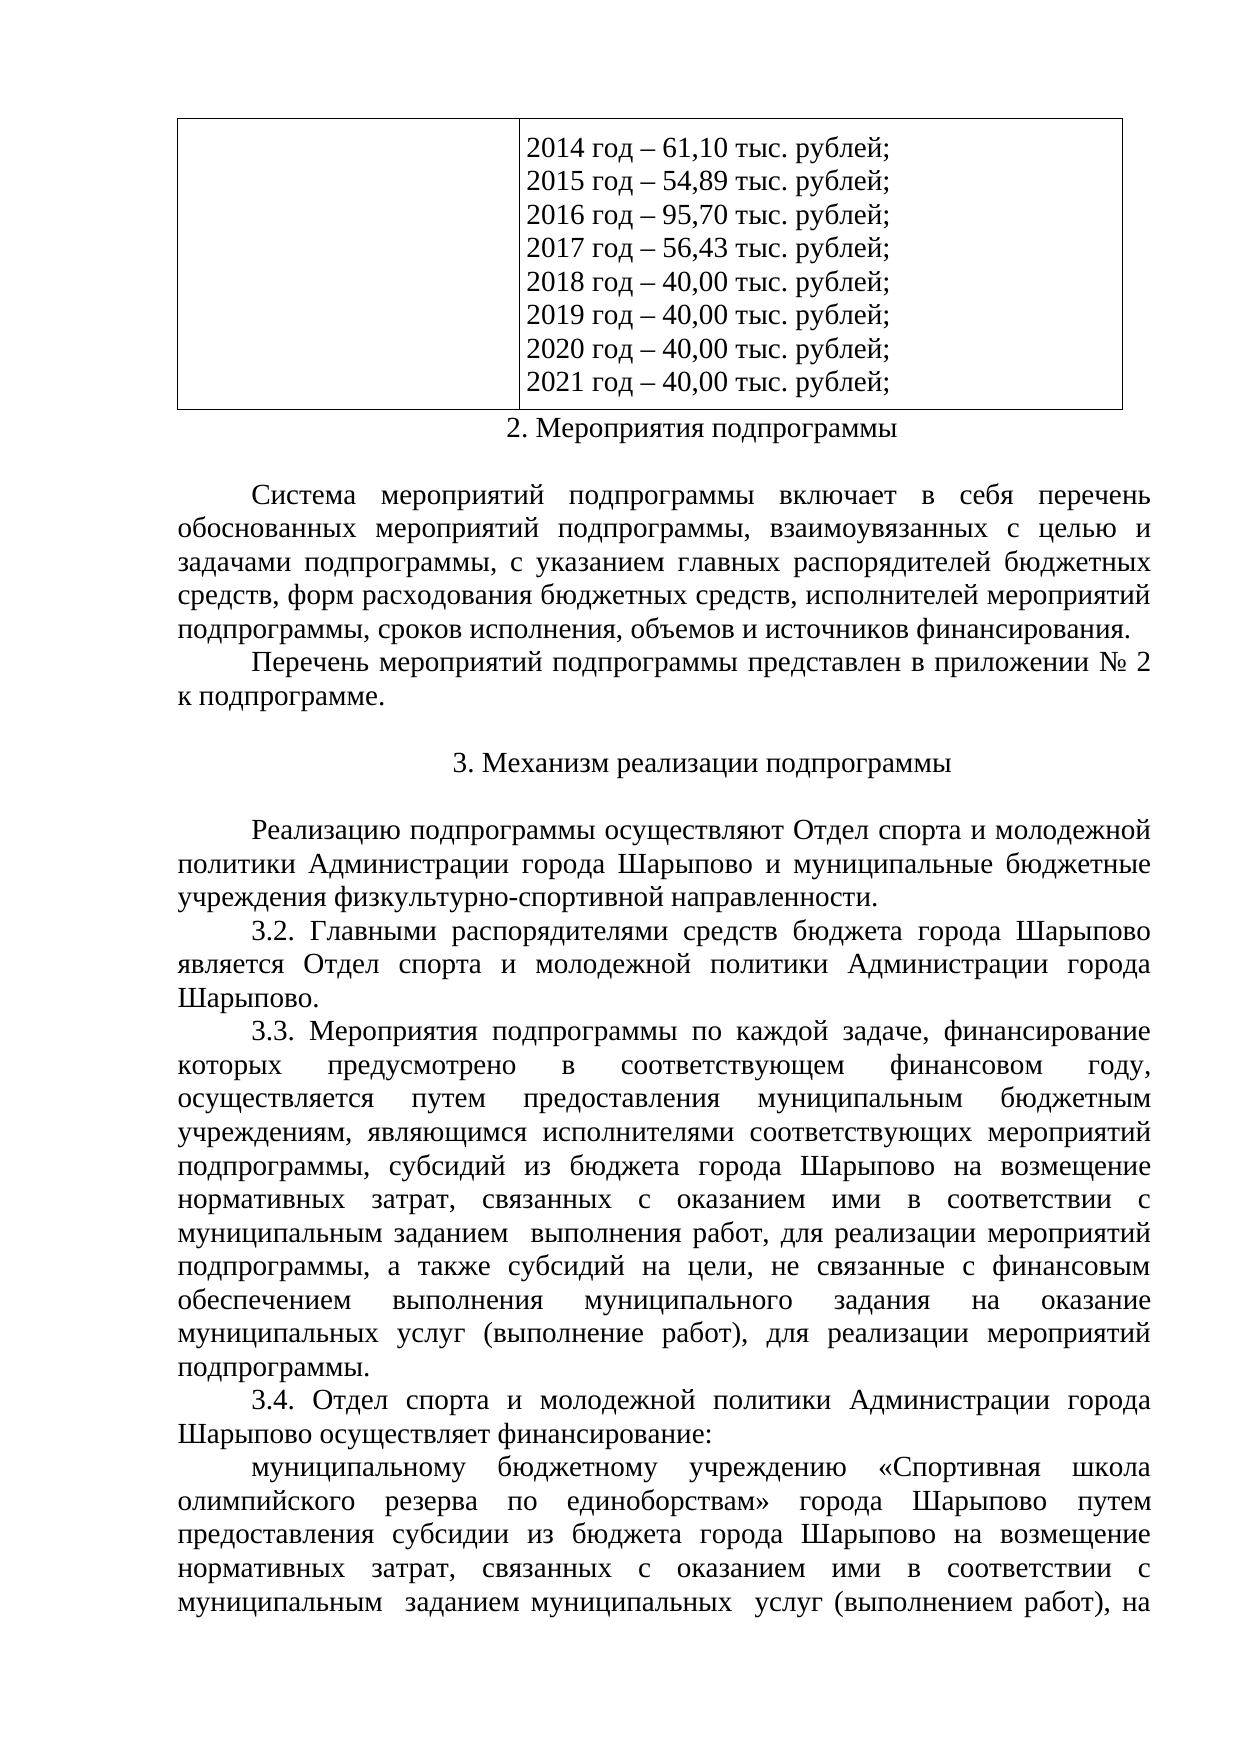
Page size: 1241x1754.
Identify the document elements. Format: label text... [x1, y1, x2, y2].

text 3.3. Мероприятия подпрограммы по каждой задаче, финансирование которых предусмотрено в соответствующем финансовом году, осуществляется путем предоставления муниципальным бюджетным учреждениям, являющимся исполнителями соответствующих мероприятий подпрограммы, субсидий из бюджета города Шарыпово на возмещение нормативных затрат, связанных с оказанием ими в соответствии с муниципальным заданием выполнения работ, для реализации мероприятий подпрограммы, а также субсидий на цели, не связанные с финансовым обеспечением выполнения муниципального задания на оказание муниципальных услуг (выполнение работ), для реализации мероприятий подпрограммы. [177, 1013, 1152, 1382]
text 3.2. Главными распорядителями средств бюджета города Шарыпово является Отдел спорта и молодежной политики Администрации города Шарыпово. [177, 913, 1152, 1013]
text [177, 1449, 1152, 1617]
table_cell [178, 119, 519, 409]
text Система мероприятий подпрограммы включает в себя перечень обоснованных мероприятий подпрограммы, взаимоувязанных с целью и задачами подпрограммы, с указанием главных распорядителей бюджетных средств, форм расходования бюджетных средств, исполнителей мероприятий подпрограммы, сроков исполнения, объемов и источников финансирования. [177, 477, 1152, 644]
text Перечень мероприятий подпрограммы представлен в приложении № 2 к подпрограмме. [177, 644, 1152, 712]
text 3. Механизм реализации подпрограммы [177, 745, 1152, 779]
text Реализацию подпрограммы осуществляют Отдел спорта и молодежной политики Администрации города Шарыпово и муниципальные бюджетные учреждения физкультурно-спортивной направленности. [177, 812, 1152, 913]
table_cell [520, 119, 1122, 409]
text 3.4. Отдел спорта и молодежной политики Администрации города Шарыпово осуществляет финансирование: [177, 1382, 1152, 1449]
text 2. Мероприятия подпрограммы [177, 410, 1152, 443]
